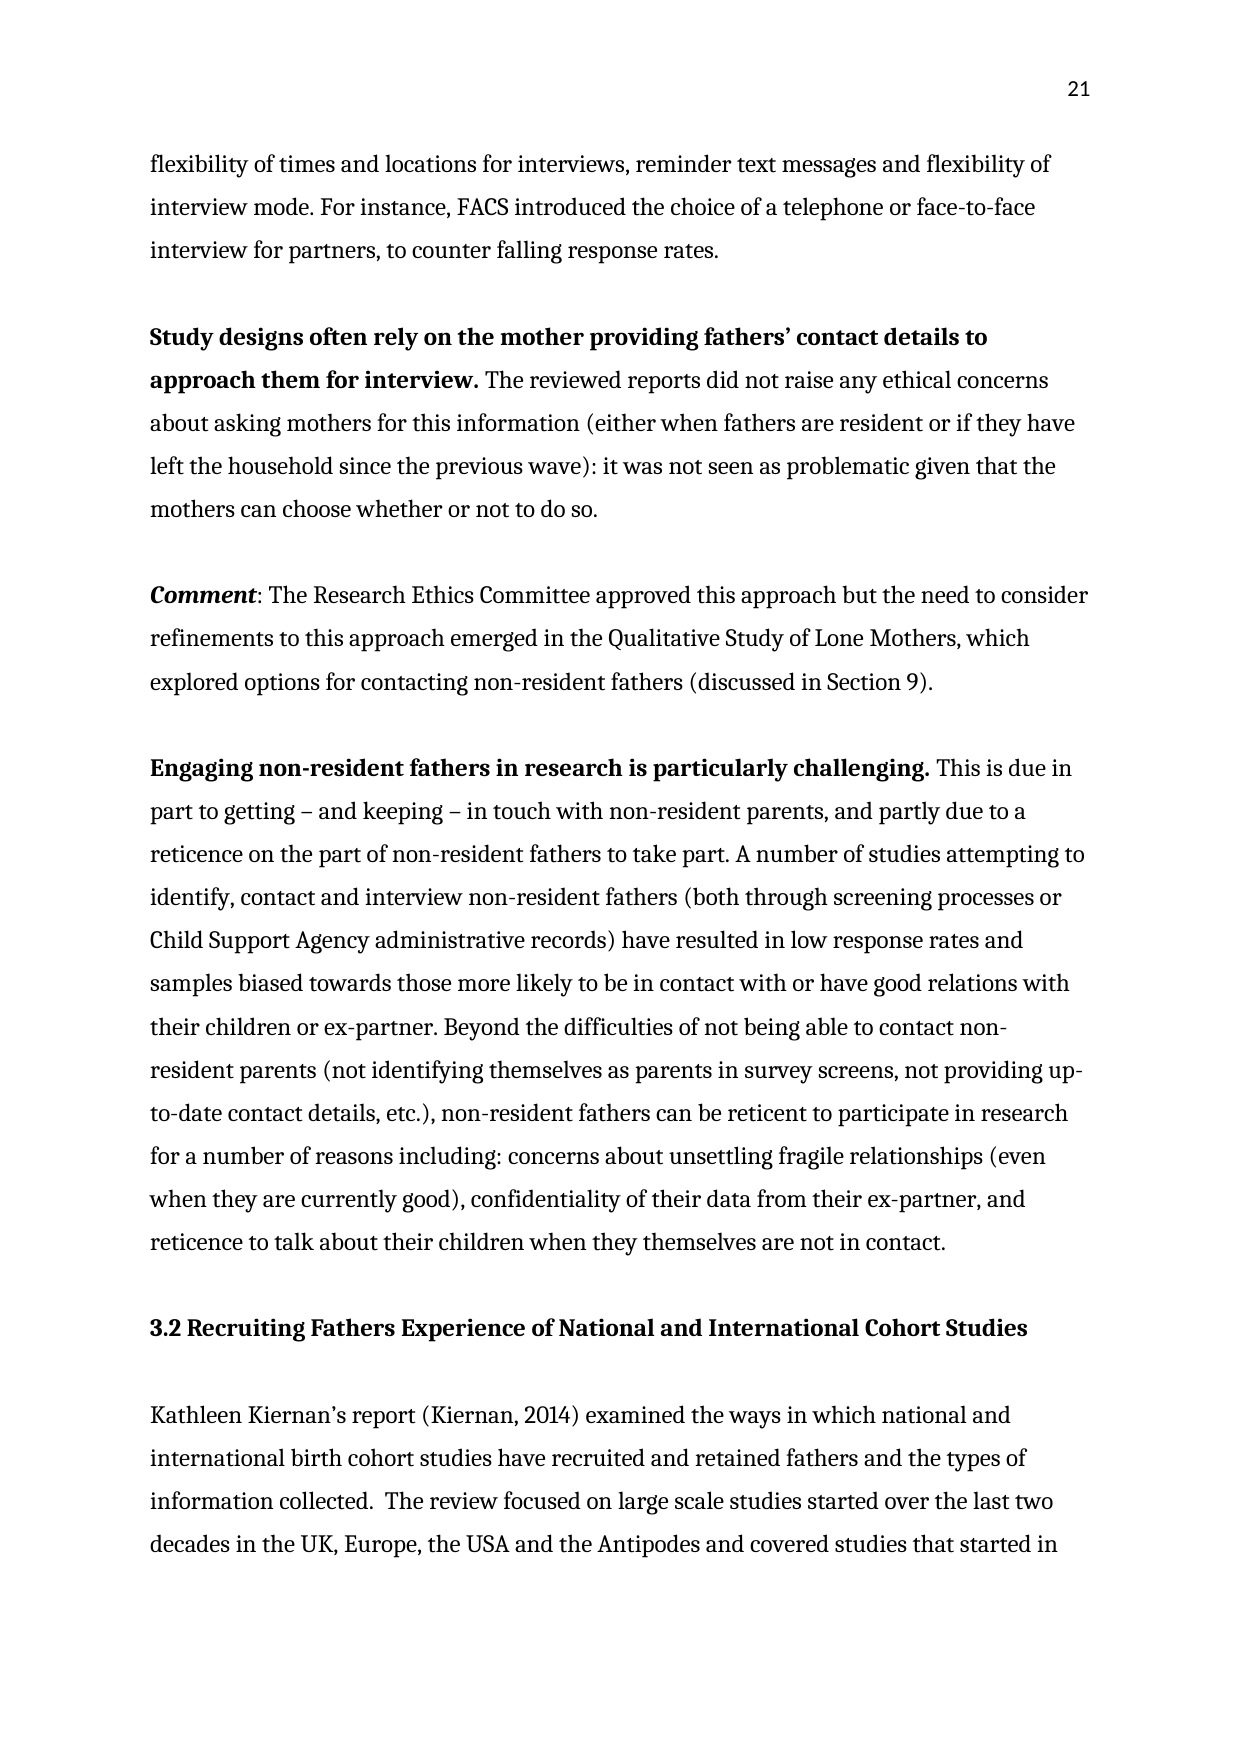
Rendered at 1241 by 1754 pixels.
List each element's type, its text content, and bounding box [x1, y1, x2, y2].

text Study designs often rely on the mother providing fathers’ contact details to approach them for interview. The reviewed reports did not raise any ethical concerns about asking mothers for this information (either when fathers are resident or if they have left the household since the previous wave): it was not seen as problematic given that the mothers can choose whether or not to do so. [150, 322, 1090, 524]
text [150, 1401, 1090, 1559]
text 3.2 Recruiting Fathers Experience of National and International Cohort Studies [150, 1314, 1090, 1343]
text Comment: The Research Ethics Committee approved this approach but the need to consider refinements to this approach emerged in the Qualitative Study of Lone Mothers, which explored options for contacting non-resident fathers (discussed in Section 9). [150, 581, 1090, 696]
text Engaging non-resident fathers in research is particularly challenging. This is due in part to getting – and keeping – in touch with non-resident parents, and partly due to a reticence on the part of non-resident fathers to take part. A number of studies attempting to identify, contact and interview non-resident fathers (both through screening processes or Child Support Agency administrative records) have resulted in low response rates and samples biased towards those more likely to be in contact with or have good relations with their children or ex-partner. Beyond the difficulties of not being able to contact non-resident parents (not identifying themselves as parents in survey screens, not providing up-to-date contact details, etc.), non-resident fathers can be reticent to participate in research for a number of reasons including: concerns about unsettling fragile relationships (even when they are currently good), confidentiality of their data from their ex-partner, and reticence to talk about their children when they themselves are not in contact. [150, 754, 1090, 1257]
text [150, 150, 1090, 265]
